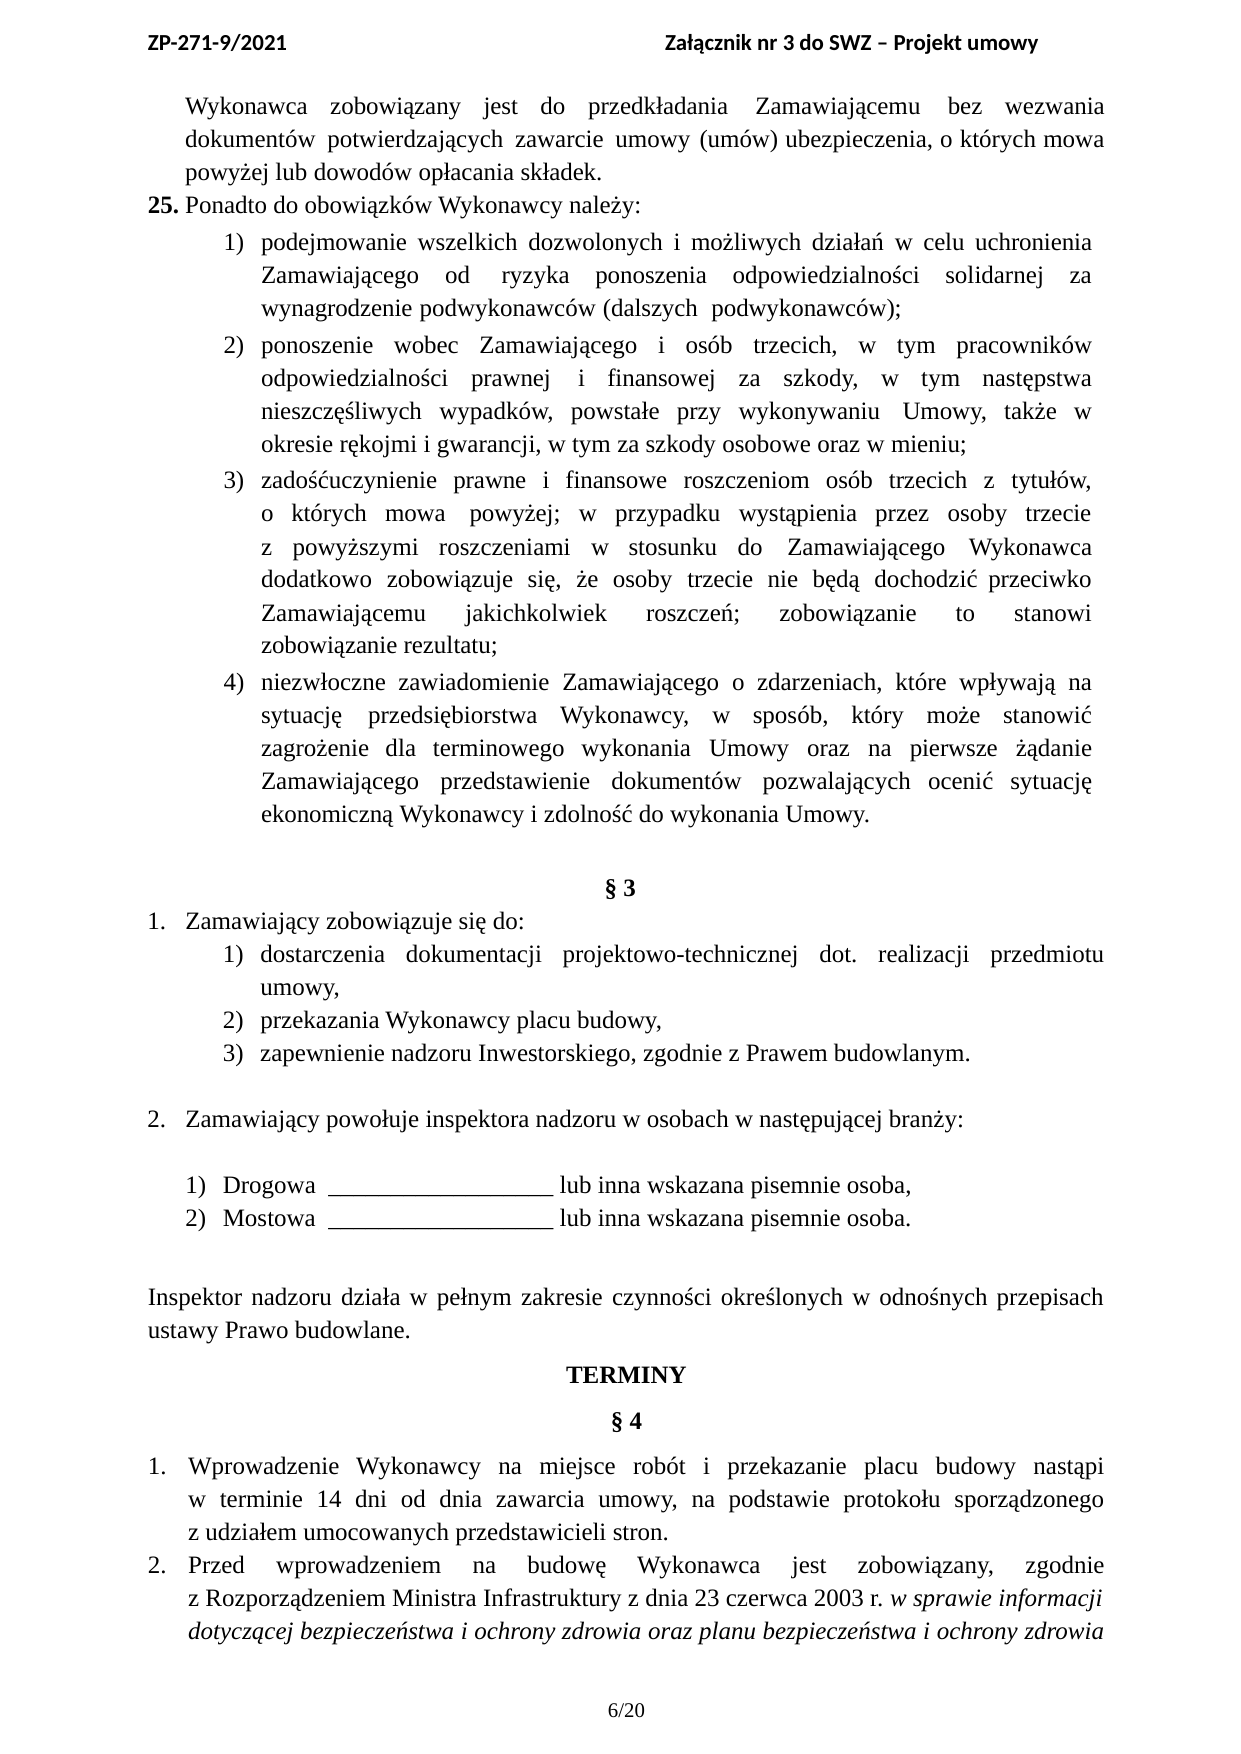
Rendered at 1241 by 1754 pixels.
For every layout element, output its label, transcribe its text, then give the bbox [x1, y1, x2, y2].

list podejmowanie wszelkich dozwolonych i możliwych działań w celu uchronienia Zamawiającego od ryzyka ponoszenia odpowiedzialności solidarnej za wynagrodzenie podwykonawców (dalszych podwykonawców); [223, 227, 1092, 322]
text Terminy [148, 1360, 1105, 1389]
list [148, 1550, 1105, 1645]
list Zamawiający zobowiązuje się do: [147, 906, 1105, 935]
list dostarczenia dokumentacji projektowo-technicznej dot. realizacji przedmiotu umowy, [223, 939, 1105, 1001]
list przekazania Wykonawcy placu budowy, [223, 1005, 1105, 1034]
list Mostowa __________________ lub inna wskazana pisemnie osoba. [185, 1203, 1105, 1232]
text Inspektor nadzoru działa w pełnym zakresie czynności określonych w odnośnych przepisach ustawy Prawo budowlane. [148, 1282, 1105, 1343]
list Wprowadzenie Wykonawcy na miejsce robót i przekazanie placu budowy nastąpi w terminie 14 dni od dnia zawarcia umowy, na podstawie protokołu sporządzonego z udziałem umocowanych przedstawicieli stron. [148, 1451, 1105, 1546]
text § 3 [148, 873, 1092, 902]
list Zamawiający powołuje inspektora nadzoru w osobach w następującej branży: [147, 1104, 1105, 1133]
list Drogowa __________________ lub inna wskazana pisemnie osoba, [185, 1170, 1105, 1199]
text § 4 [148, 1406, 1105, 1434]
list zapewnienie nadzoru Inwestorskiego, zgodnie z Prawem budowlanym. [223, 1038, 1105, 1067]
list niezwłoczne zawiadomienie Zamawiającego o zdarzeniach, które wpływają na sytuację przedsiębiorstwa Wykonawcy, w sposób, który może stanowić zagrożenie dla terminowego wykonania Umowy oraz na pierwsze żądanie Zamawiającego przedstawienie dokumentów pozwalających ocenić sytuację ekonomiczną Wykonawcy i zdolność do wykonania Umowy. [223, 667, 1092, 828]
list ponoszenie wobec Zamawiającego i osób trzecich, w tym pracowników odpowiedzialności prawnej i finansowej za szkody, w tym następstwa nieszczęśliwych wypadków, powstałe przy wykonywaniu Umowy, także w okresie rękojmi i gwarancji, w tym za szkody osobowe oraz w mieniu; [223, 330, 1092, 457]
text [185, 91, 1105, 186]
list Ponadto do obowiązków Wykonawcy należy: [148, 190, 1105, 219]
list zadośćuczynienie prawne i finansowe roszczeniom osób trzecich z tytułów, o których mowa powyżej; w przypadku wystąpienia przez osoby trzecie z powyższymi roszczeniami w stosunku do Zamawiającego Wykonawca dodatkowo zobowiązuje się, że osoby trzecie nie będą dochodzić przeciwko Zamawiającemu jakichkolwiek roszczeń; zobowiązanie to stanowi zobowiązanie rezultatu; [223, 466, 1092, 659]
